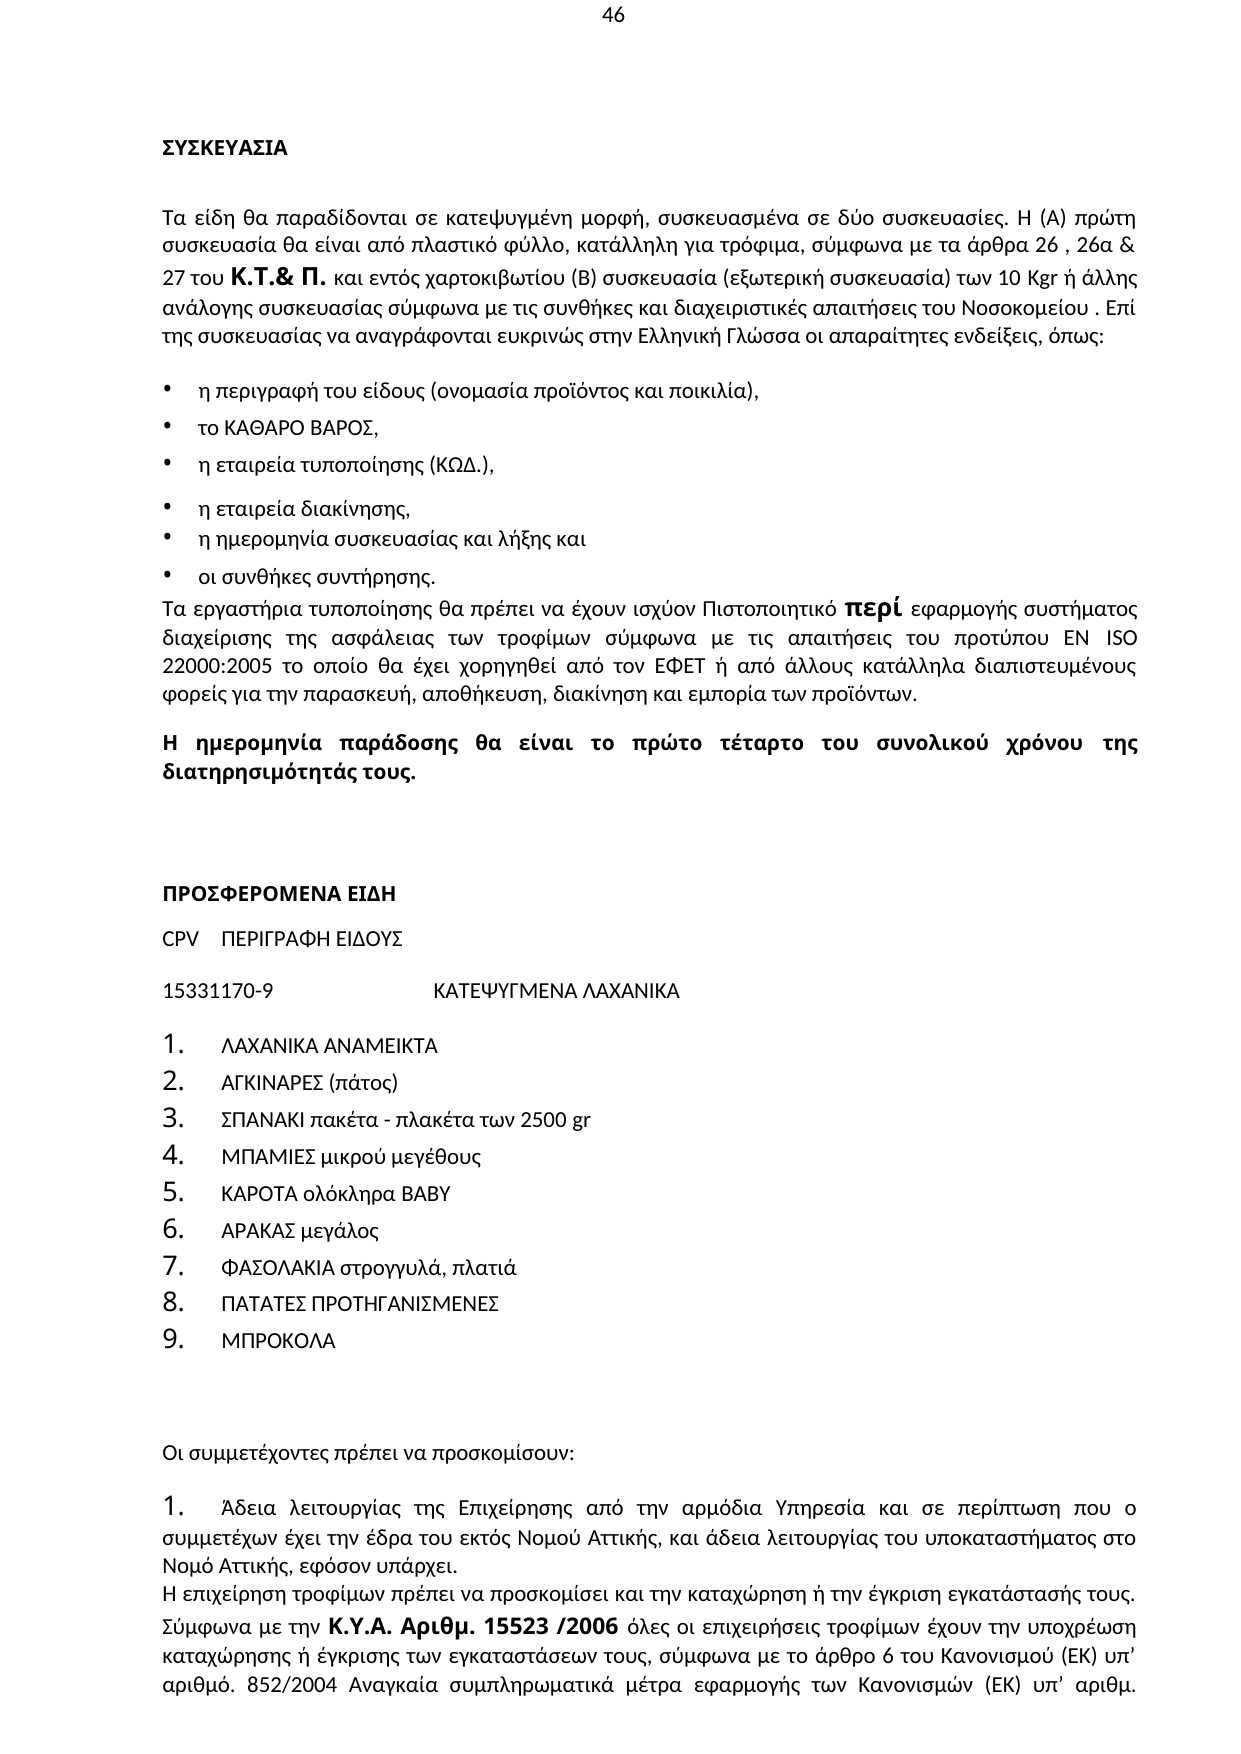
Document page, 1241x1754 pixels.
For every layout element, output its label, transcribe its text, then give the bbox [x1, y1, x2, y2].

list ΛΑΧΑΝΙΚΑ ΑΝΑΜΕΙΚΤΑ [162, 1025, 1138, 1062]
list η ημερομηνία συσκευασίας και λήξης και [162, 525, 1138, 552]
list το ΚΑΘΑΡΟ ΒΑΡΟΣ, [162, 406, 1138, 443]
text Οι συμμετέχοντες πρέπει να προσκομίσουν: [162, 1438, 1138, 1466]
list η εταιρεία διακίνησης, [162, 480, 1138, 525]
list ΑΓΚΙΝΑΡΕΣ (πάτος) [162, 1062, 1138, 1098]
list Άδεια λειτουργίας της Επιχείρησης από την αρμόδια Υπηρεσία και σε περίπτωση που ο συμμετέχων έχει την έδρα του εκτός Νομού Αττικής, και άδεια λειτουργίας του υποκαταστήματος στο Νομό Αττικής, εφόσον υπάρχει. [162, 1487, 1138, 1579]
text Η ημερομηνία παράδοσης θα είναι το πρώτο τέταρτο του συνολικού χρόνου της διατηρησιμότητάς τους. [162, 728, 1138, 785]
text 15331170-9 ΚΑΤΕΨΥΓΜΕΝΑ ΛΑΧΑΝΙΚΑ [162, 976, 1138, 1004]
text Τα είδη θα παραδίδονται σε κατεψυγμένη μορφή, συσκευασμένα σε δύο συσκευασίες. Η (Α) πρώτη συσκευασία θα είναι από πλαστικό φύλλο, κατάλληλη για τρόφιμα, σύμφωνα με τα άρθρα 26 , 26α & 27 του Κ.Τ.& Π. και εντός χαρτοκιβωτίου (Β) συσκευασία (εξωτερική συσκευασία) των 10 Kgr ή άλλης ανάλογης συσκευασίας σύμφωνα με τις συνθήκες και διαχειριστικές απαιτήσεις του Νοσοκομείου . Επί της συσκευασίας να αναγράφονται ευκρινώς στην Ελληνική Γλώσσα οι απαραίτητες ενδείξεις, όπως: [162, 203, 1138, 349]
list ΠΑΤΑΤΕΣ ΠΡΟΤΗΓΑΝΙΣΜΕΝΕΣ [162, 1283, 1138, 1320]
list η περιγραφή του είδους (ονομασία προϊόντος και ποικιλία), [162, 369, 1138, 406]
list ΚΑΡΟΤΑ ολόκληρα BABY [162, 1172, 1138, 1209]
list η εταιρεία τυποποίησης (ΚΩΔ.), [162, 443, 1138, 480]
list ΜΠΑΜΙΕΣ μικρού μεγέθους [162, 1135, 1138, 1172]
list οι συνθήκες συντήρησης. [162, 562, 1138, 589]
list ΣΠΑΝΑΚΙ πακέτα - πλακέτα των 2500 gr [162, 1098, 1138, 1135]
text CPV ΠΕΡΙΓΡΑΦΗ ΕΙΔΟΥΣ [162, 910, 1138, 955]
list ΦΑΣΟΛΑΚΙΑ στρογγυλά, πλατιά [162, 1246, 1138, 1283]
list ΑΡΑΚΑΣ μεγάλος [162, 1209, 1138, 1246]
text ΣΥΣΚΕΥΑΣΙΑ [162, 133, 1138, 161]
text ΠΡΟΣΦΕΡΟΜΕΝΑ ΕΙΔΗ [162, 865, 1138, 910]
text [162, 1579, 1138, 1698]
list ΜΠΡΟΚΟΛΑ [162, 1320, 1138, 1357]
text Τα εργαστήρια τυποποίησης θα πρέπει να έχουν ισχύον Πιστοποιητικό περί εφαρμογής συστήματος διαχείρισης της ασφάλειας των τροφίμων σύμφωνα με τις απαιτήσεις του προτύπου ΕΝ ISO 22000:2005 το οποίο θα έχει χορηγηθεί από τον ΕΦΕΤ ή από άλλους κατάλληλα διαπιστευμένους φορείς για την παρασκευή, αποθήκευση, διακίνηση και εμπορία των προϊόντων. [162, 589, 1138, 708]
